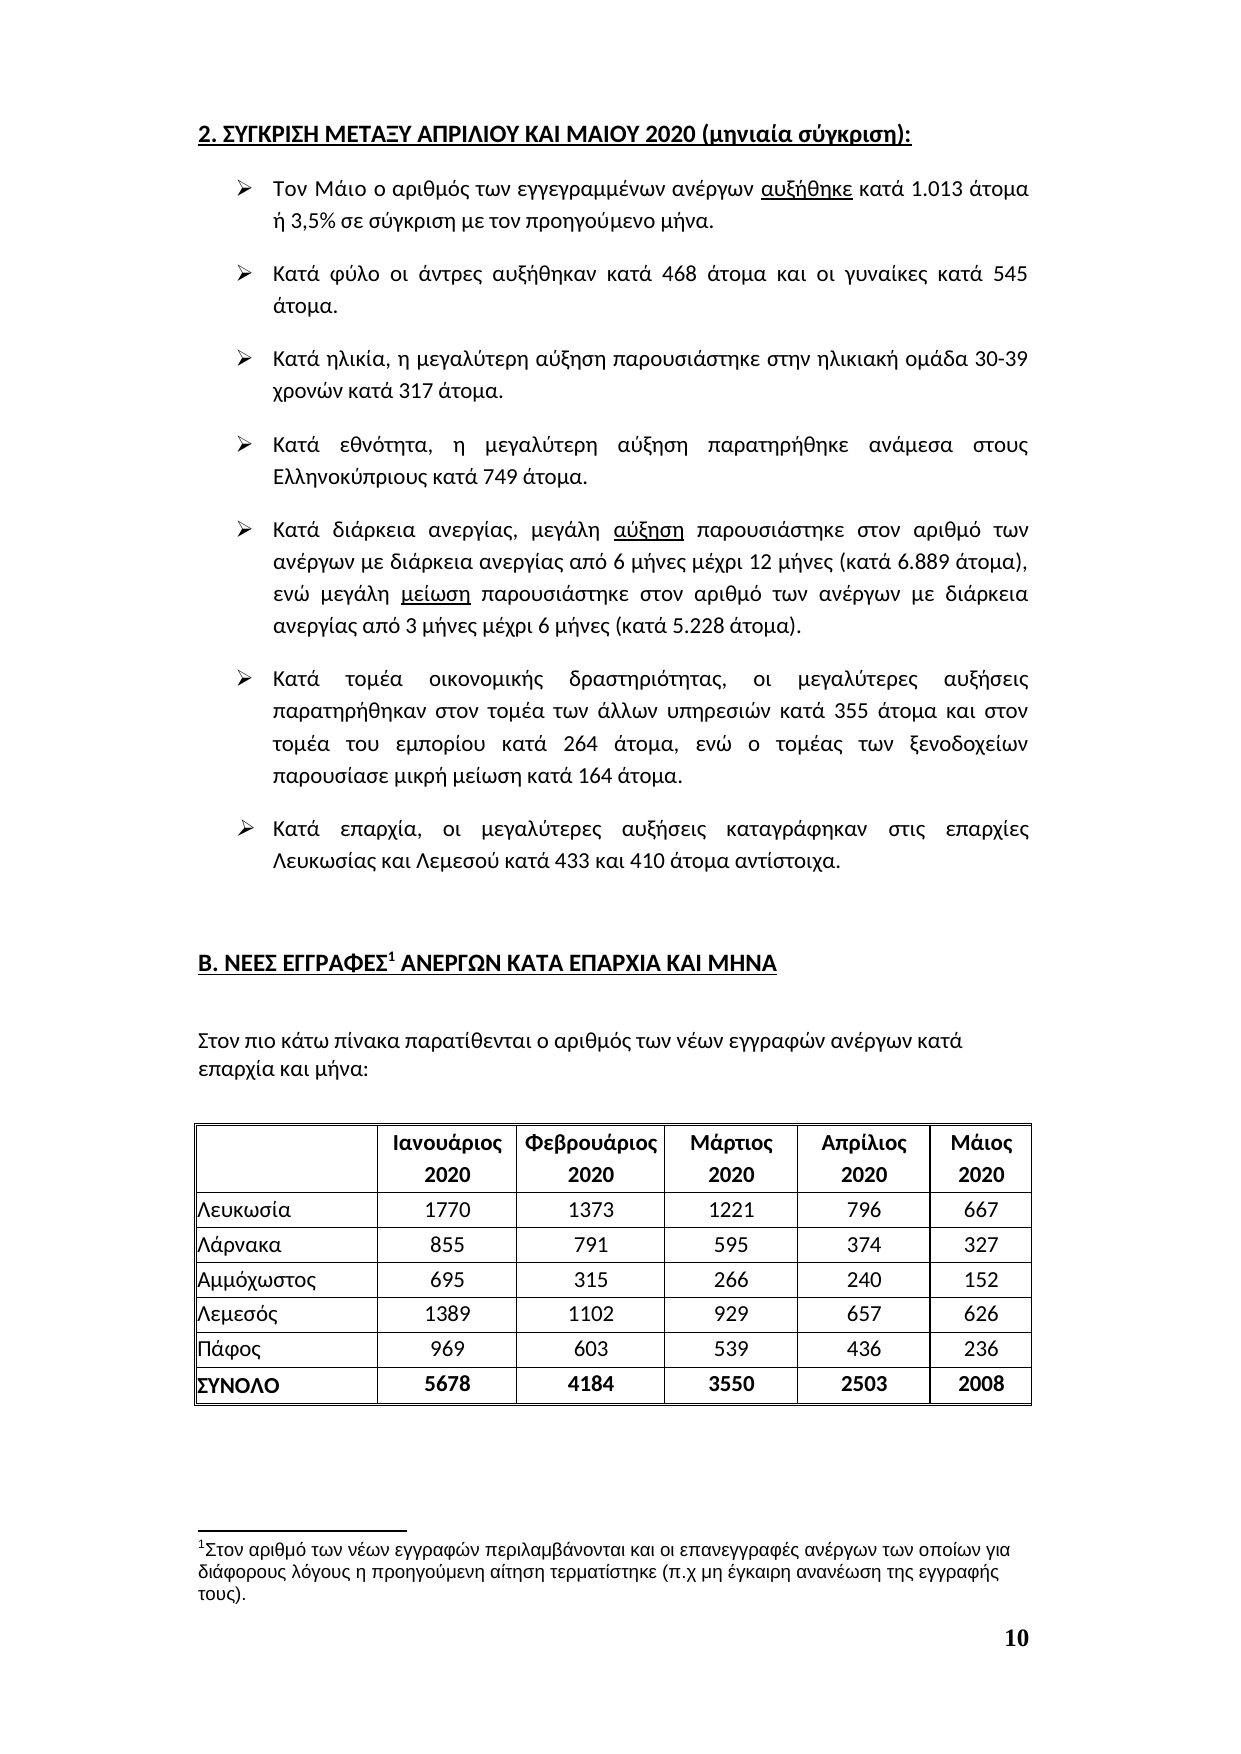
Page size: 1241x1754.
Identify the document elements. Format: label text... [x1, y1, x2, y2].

table_cell Λευκωσία [197, 1193, 377, 1227]
table_cell ΣΥΝΟΛΟ [197, 1368, 377, 1403]
table_header Μάιος 2020 [931, 1126, 1031, 1192]
table_cell 327 [931, 1228, 1031, 1262]
table_cell 667 [931, 1193, 1031, 1227]
table_cell 3550 [665, 1368, 797, 1403]
table_cell 1389 [378, 1298, 516, 1332]
table_cell 1102 [517, 1298, 664, 1332]
table_cell 4184 [517, 1368, 664, 1403]
list Κατά εθνότητα, η μεγαλύτερη αύξηση παρατηρήθηκε ανάμεσα στους Ελληνοκύπριους κατά 749 άτομα. [235, 430, 1029, 490]
table_cell 603 [517, 1333, 664, 1367]
table_cell 236 [931, 1333, 1031, 1367]
list Κατά διάρκεια ανεργίας, μεγάλη αύξηση παρουσιάστηκε στον αριθμό των ανέργων με διάρκεια ανεργίας από 6 μήνες μέχρι 12 μήνες (κατά 6.889 άτομα), ενώ μεγάλη μείωση παρουσιάστηκε στον αριθμό των ανέργων με διάρκεια ανεργίας από 3 μήνες μέχρι 6 μήνες (κατά 5.228 άτομα). [235, 515, 1029, 639]
table_cell 240 [798, 1263, 929, 1297]
table_cell 695 [378, 1263, 516, 1297]
table_cell 266 [665, 1263, 797, 1297]
table_header Μάρτιος 2020 [665, 1126, 797, 1192]
table_cell 929 [665, 1298, 797, 1332]
list Τον Μάιο ο αριθμός των εγγεγραμμένων ανέργων αυξήθηκε κατά 1.013 άτομα ή 3,5% σε σύγκριση με τον προηγούμενο μήνα. [235, 174, 1029, 234]
table_cell 796 [798, 1193, 929, 1227]
table_cell 5678 [378, 1368, 516, 1403]
table_cell Λεμεσός [197, 1298, 377, 1332]
table_header Φεβρουάριος 2020 [517, 1126, 664, 1192]
list Κατά τομέα οικονομικής δραστηριότητας, οι μεγαλύτερες αυξήσεις παρατηρήθηκαν στον τομέα των άλλων υπηρεσιών κατά 355 άτομα και στον τομέα του εμπορίου κατά 264 άτομα, ενώ ο τομέας των ξενοδοχείων παρουσίασε μικρή μείωση κατά 164 άτομα. [235, 664, 1029, 789]
table_cell Πάφος [197, 1333, 377, 1367]
table_header Ιανουάριος 2020 [378, 1126, 516, 1192]
list Κατά ηλικία, η μεγαλύτερη αύξηση παρουσιάστηκε στην ηλικιακή ομάδα 30-39 χρονών κατά 317 άτομα. [235, 344, 1029, 405]
table_cell Αμμόχωστος [197, 1263, 377, 1297]
list Κατά φύλο οι άντρες αυξήθηκαν κατά 468 άτομα και οι γυναίκες κατά 545 άτομα. [235, 259, 1029, 319]
list Κατά επαρχία, οι μεγαλύτερες αυξήσεις καταγράφηκαν στις επαρχίες Λευκωσίας και Λεμεσού κατά 433 και 410 άτομα αντίστοιχα. [235, 814, 1029, 874]
text Β. ΝΕΕΣ ΕΓΓΡΑΦΕΣ ΑΝΕΡΓΩΝ ΚΑΤΑ ΕΠΑΡΧΙΑ ΚΑΙ ΜΗΝΑ [198, 948, 1029, 978]
table_cell 969 [378, 1333, 516, 1367]
table_cell 791 [517, 1228, 664, 1262]
table_cell 595 [665, 1228, 797, 1262]
table_cell 657 [798, 1298, 929, 1332]
table_header [197, 1126, 377, 1192]
text Στον πιο κάτω πίνακα παρατίθενται ο αριθμός των νέων εγγραφών ανέργων κατά επαρχία και μήνα: [198, 1026, 1029, 1082]
table_cell Λάρνακα [197, 1228, 377, 1262]
table_cell 2503 [798, 1368, 929, 1403]
table_cell 2008 [931, 1368, 1031, 1403]
text 2. ΣΥΓΚΡΙΣΗ ΜΕΤΑΞΥ ΑΠΡΙΛΙΟΥ ΚΑΙ ΜΑΙΟΥ 2020 (μηνιαία σύγκριση): [198, 118, 1029, 149]
table_cell 1770 [378, 1193, 516, 1227]
table_cell 539 [665, 1333, 797, 1367]
table_header Απρίλιος 2020 [798, 1126, 929, 1192]
table_cell 626 [931, 1298, 1031, 1332]
table_cell 315 [517, 1263, 664, 1297]
table_cell 1373 [517, 1193, 664, 1227]
table_cell 436 [798, 1333, 929, 1367]
table_cell 152 [931, 1263, 1031, 1297]
table_cell 855 [378, 1228, 516, 1262]
table_cell 374 [798, 1228, 929, 1262]
table_cell 1221 [665, 1193, 797, 1227]
